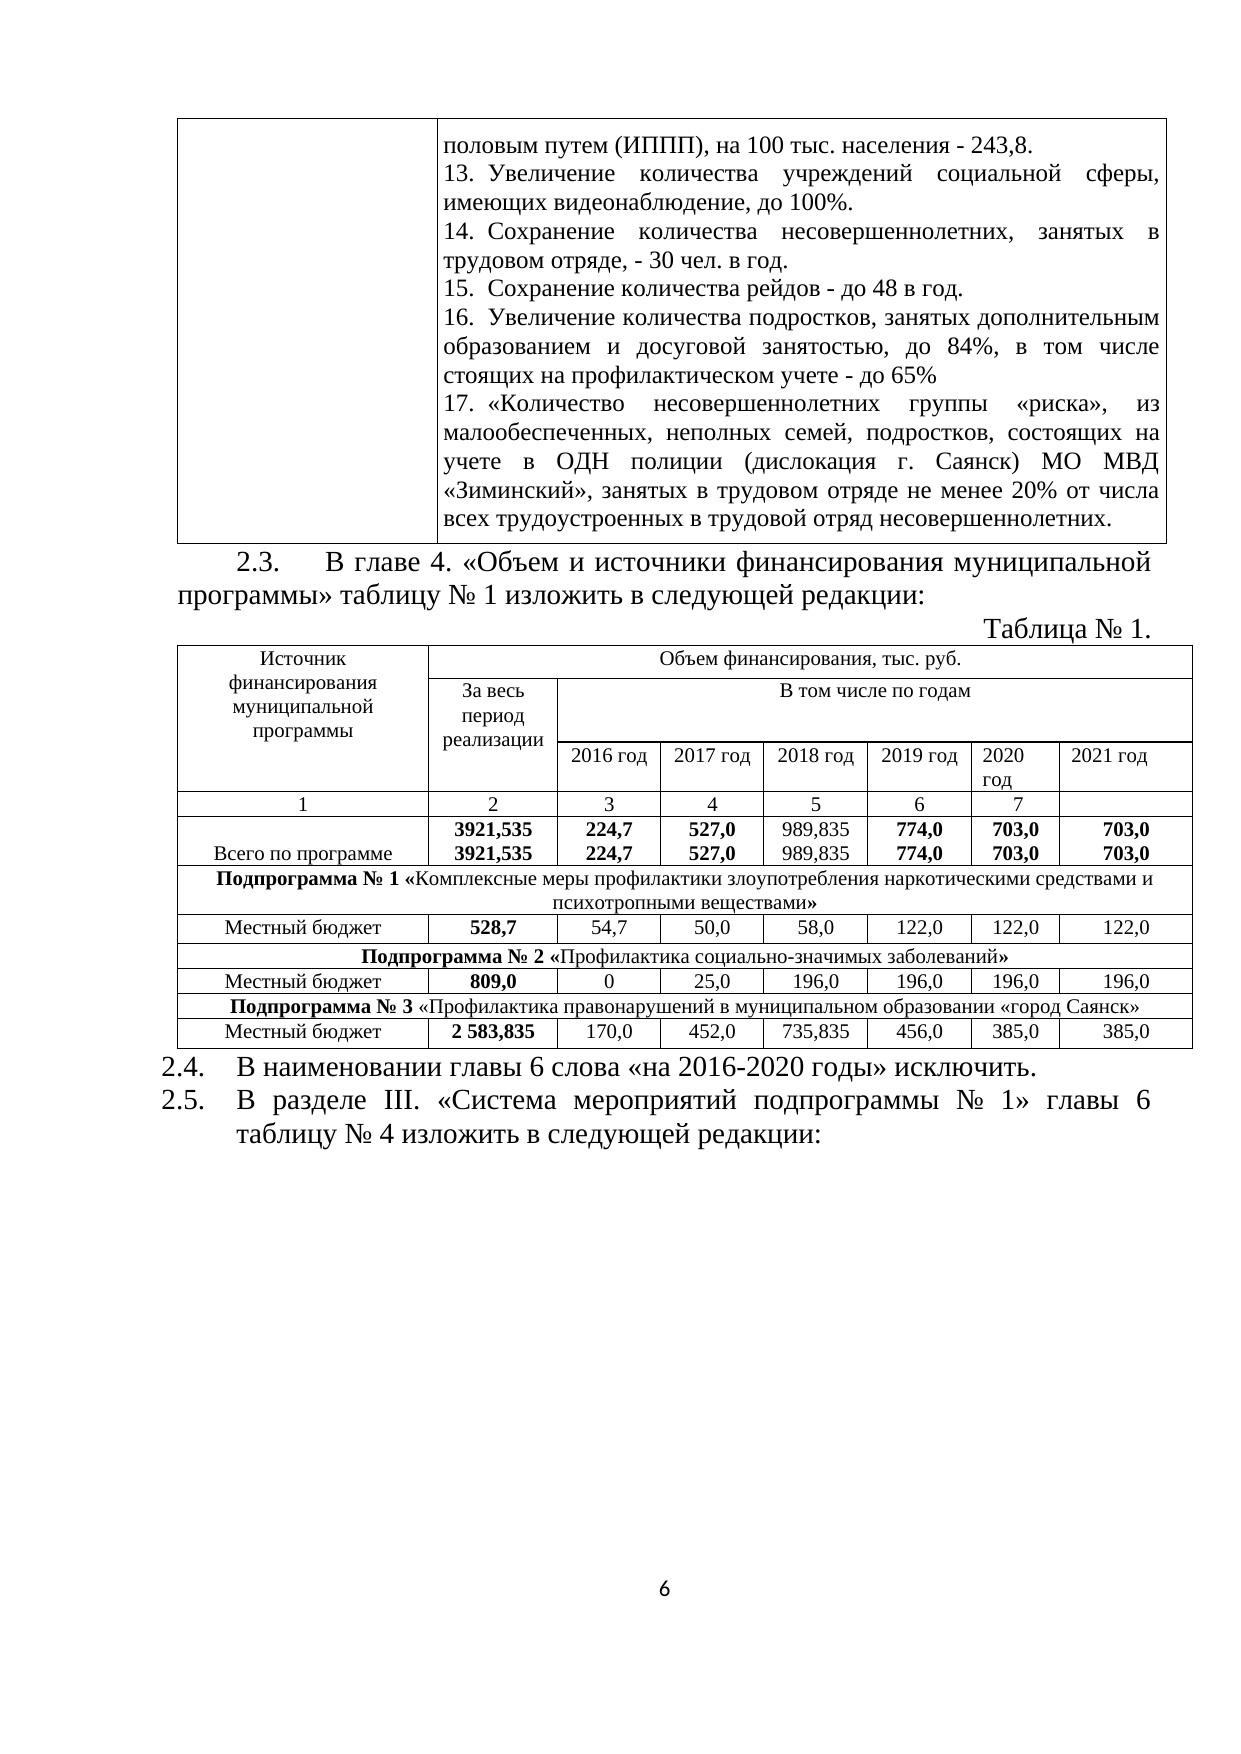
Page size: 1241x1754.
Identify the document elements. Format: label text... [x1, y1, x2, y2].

table_cell 170,0 [558, 1019, 660, 1048]
table_cell Всего по программе [178, 817, 428, 865]
table_cell 224,7 224,7 [558, 817, 660, 865]
table_cell 528,7 [429, 915, 557, 943]
table_header Источник финансирования муниципальной программы [178, 646, 428, 791]
table_cell Местный бюджет [178, 915, 428, 943]
table_cell 2 [429, 792, 557, 816]
table_cell 6 [868, 792, 971, 816]
table_cell 735,835 [764, 1019, 867, 1048]
table_cell 0 [558, 969, 660, 993]
table_cell Подпрограмма № 2 «Профилактика социально-значимых заболеваний» [178, 944, 1192, 968]
table_cell 385,0 [1060, 1019, 1192, 1048]
table_cell 385,0 [972, 1019, 1059, 1048]
table_cell Подпрограмма № 1 «Комплексные меры профилактики злоупотребления наркотическими средствами и психотропными веществами» [178, 866, 1192, 914]
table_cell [178, 119, 437, 543]
table_cell 2018 год [764, 743, 867, 791]
table_cell 2016 год [558, 743, 660, 791]
table_cell 3921,535 3921,535 [429, 817, 557, 865]
table_cell 989,835 989,835 [764, 817, 867, 865]
table_cell 122,0 [868, 915, 971, 943]
table_cell 452,0 [661, 1019, 763, 1048]
table_cell 50,0 [661, 915, 763, 943]
table_cell 703,0 703,0 [1060, 817, 1192, 865]
table_cell 774,0 774,0 [868, 817, 971, 865]
table_cell 809,0 [429, 969, 557, 993]
table_cell 2019 год [868, 743, 971, 791]
table_cell 25,0 [661, 969, 763, 993]
table_cell 196,0 [868, 969, 971, 993]
table_cell За весь период реализации [429, 679, 557, 791]
table_cell 2020 год [972, 743, 1059, 791]
list Таблица № 1. [236, 611, 1152, 644]
table_cell Местный бюджет [178, 1019, 428, 1048]
table_cell 7 [972, 792, 1059, 816]
table_cell 122,0 [1060, 915, 1192, 943]
table_cell Подпрограмма № 3 «Профилактика правонарушений в муниципальном образовании «город Саянск» [178, 994, 1192, 1018]
table_cell 703,0 703,0 [972, 817, 1059, 865]
list В главе 4. «Объем и источники финансирования муниципальной программы» таблицу № 1 изложить в следующей редакции: [177, 544, 1152, 611]
table_cell 3 [558, 792, 660, 816]
table_cell 5 [764, 792, 867, 816]
table_header Объем финансирования, тыс. руб. [429, 646, 1192, 677]
table_cell 4 [661, 792, 763, 816]
table_cell 196,0 [972, 969, 1059, 993]
table_cell [1060, 792, 1192, 816]
table_cell 2021 год [1060, 743, 1192, 791]
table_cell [438, 119, 1166, 543]
table_cell 456,0 [868, 1019, 971, 1048]
table_cell 2017 год [661, 743, 763, 791]
table_cell 196,0 [1060, 969, 1192, 993]
table_cell 122,0 [972, 915, 1059, 943]
list В наименовании главы 6 слова «на 2016-2020 годы» исключить. [161, 1049, 1152, 1082]
table_cell В том числе по годам [558, 679, 1192, 741]
table_cell 2 583,835 [429, 1019, 557, 1048]
table_cell Местный бюджет [178, 969, 428, 993]
table_cell 1 [178, 792, 428, 816]
table_cell 527,0 527,0 [661, 817, 763, 865]
list В разделе III. «Система мероприятий подпрограммы № 1» главы 6 таблицу № 4 изложить в следующей редакции: [161, 1082, 1152, 1149]
table_cell 54,7 [558, 915, 660, 943]
table_cell 58,0 [764, 915, 867, 943]
table_cell 196,0 [764, 969, 867, 993]
